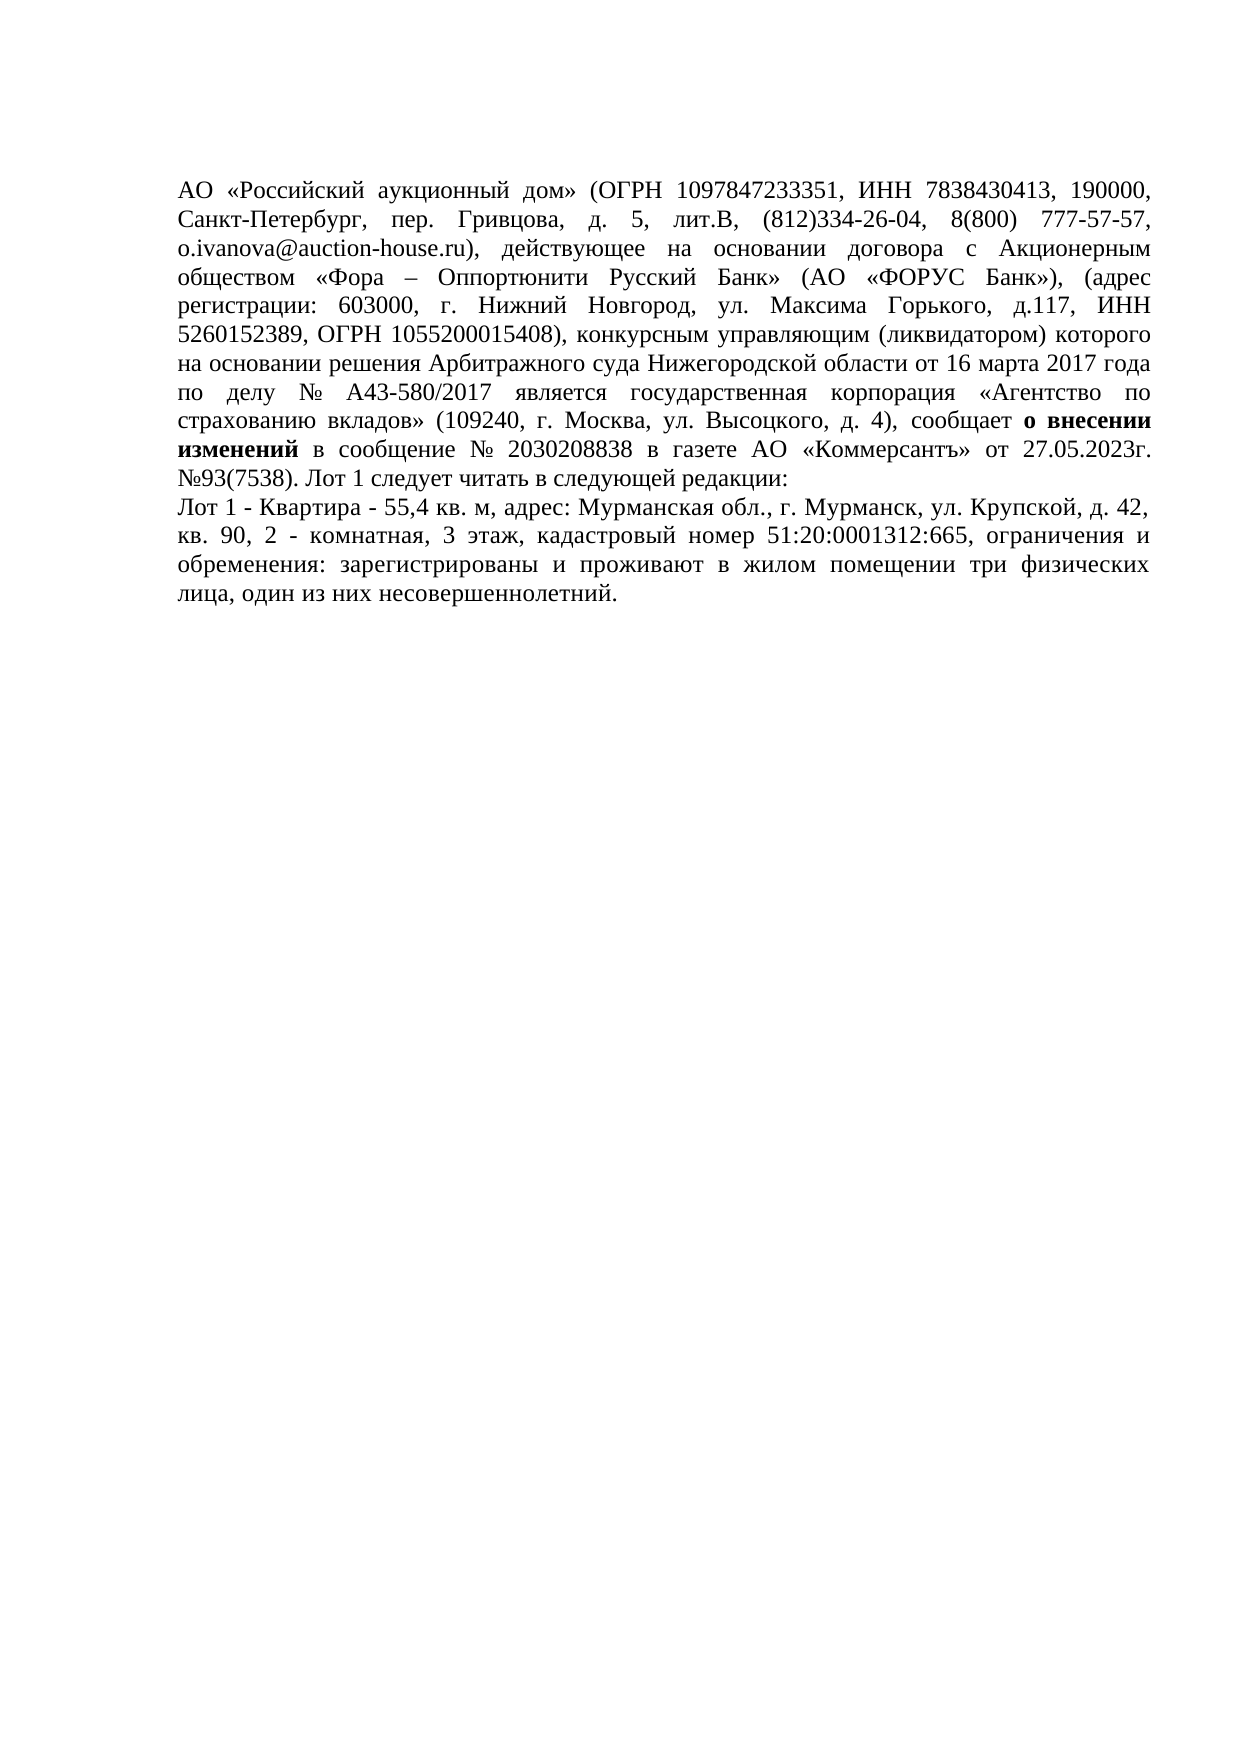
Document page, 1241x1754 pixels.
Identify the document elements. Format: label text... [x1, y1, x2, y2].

text Лот 1 - Квартира - 55,4 кв. м, адрес: Мурманская обл., г. Мурманск, ул. Крупской, д. 42, кв. 90, 2 - комнатная, 3 этаж, кадастровый номер 51:20:0001312:665, ограничения и обременения: зарегистрированы и проживают в жилом помещении три физических лица, один из них несовершеннолетний. [177, 492, 1152, 607]
text АО «Российский аукционный дом» (ОГРН 1097847233351, ИНН 7838430413, 190000, Санкт-Петербург, пер. Гривцова, д. 5, лит.В, (812)334-26-04, 8(800) 777-57-57, o.ivanova@auction-house.ru), действующее на основании договора с Акционерным обществом «Фора – Оппортюнити Русский Банк» (АО «ФОРУС Банк»), (адрес регистрации: 603000, г. Нижний Новгород, ул. Максима Горького, д.117, ИНН 5260152389, ОГРН 1055200015408), конкурсным управляющим (ликвидатором) которого на основании решения Арбитражного суда Нижегородской области от 16 марта 2017 года по делу № А43-580/2017 является государственная корпорация «Агентство по страхованию вкладов» (109240, г. Москва, ул. Высоцкого, д. 4), сообщает о внесении изменений в сообщение № 2030208838 в газете АО «Коммерсантъ» от 27.05.2023г. №93(7538). Лот 1 следует читать в следующей редакции: [177, 176, 1152, 492]
